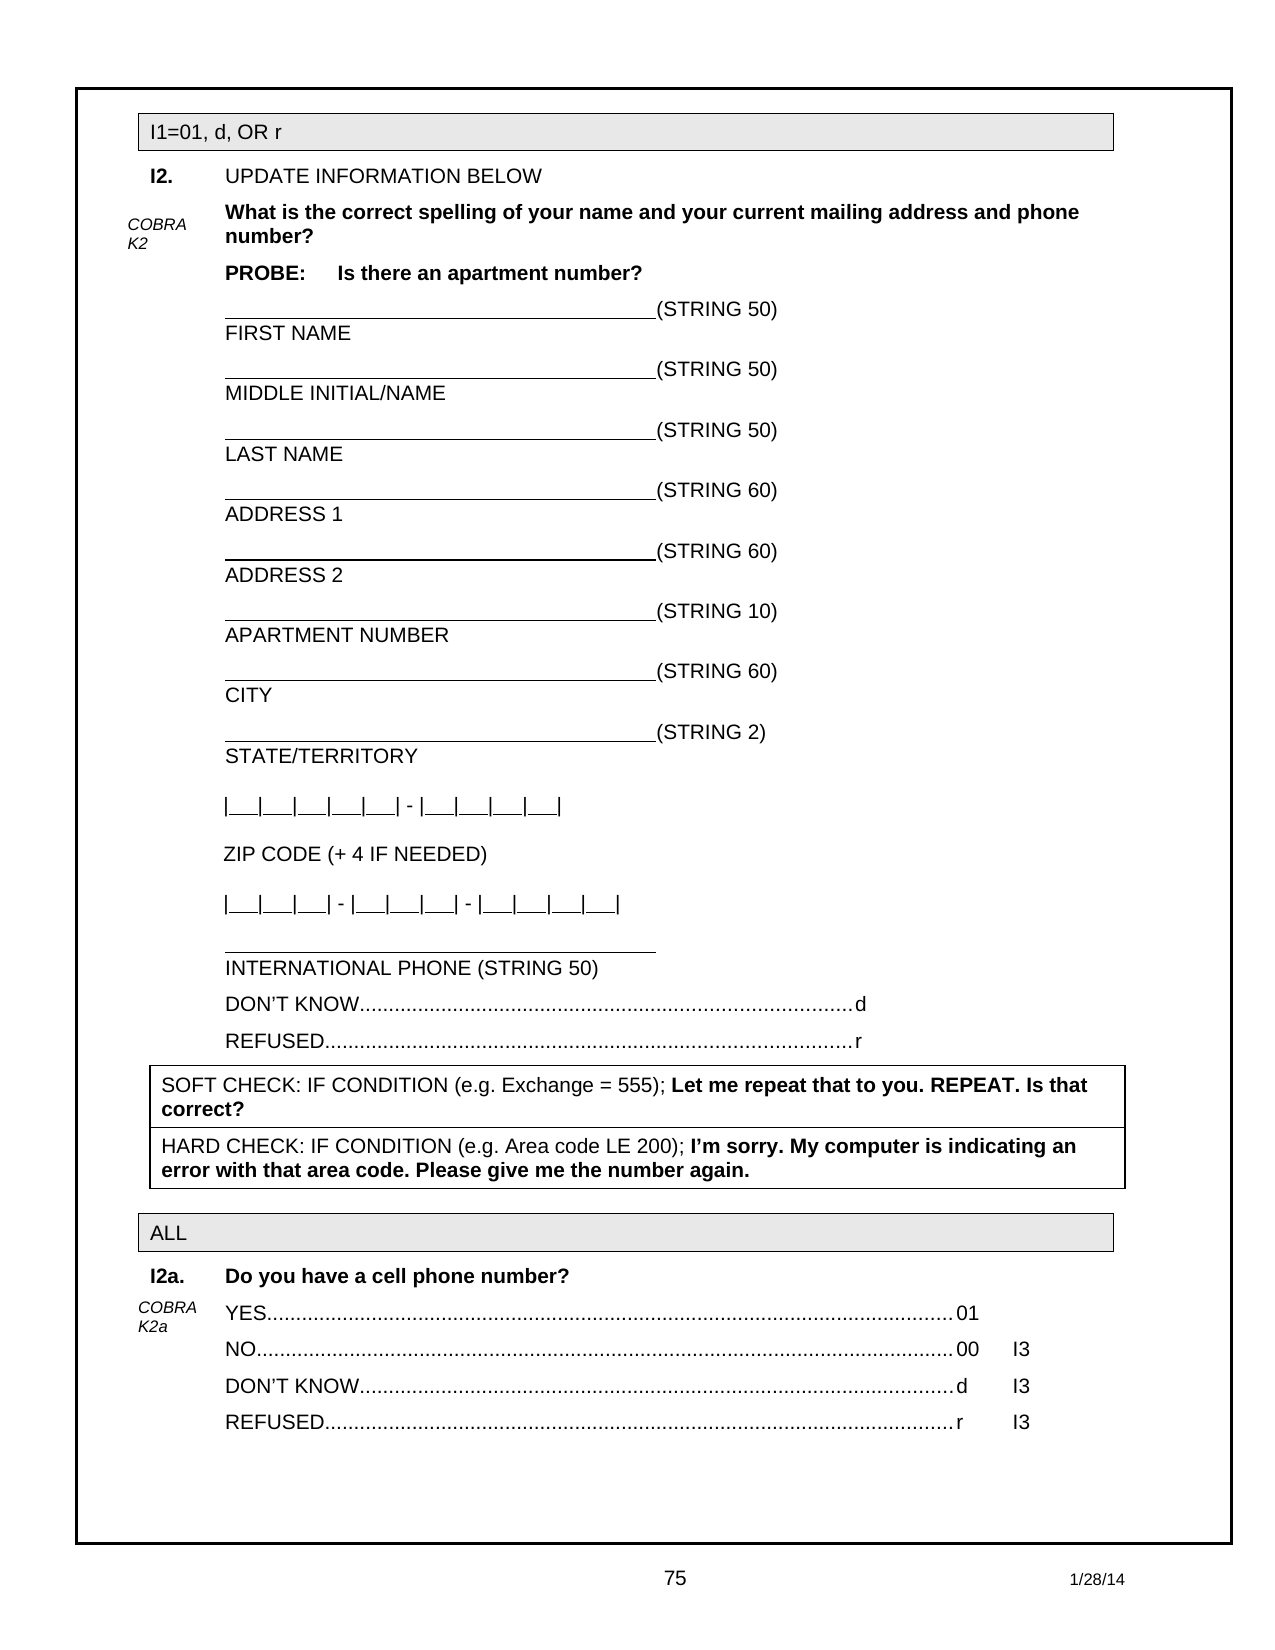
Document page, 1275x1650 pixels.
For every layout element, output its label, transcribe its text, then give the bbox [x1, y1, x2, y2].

text MIDDLE INITIAL/NAME [225, 381, 1125, 405]
text REFUSED r I3 [225, 1410, 806, 1434]
text ZIP CODE (+ 4 IF NEEDED) [223, 842, 1125, 866]
text INTERNATIONAL PHONE (STRING 50) [225, 956, 1125, 980]
text | | | | - | | | | - | | | | | [223, 891, 1125, 914]
text (STRING 50) [225, 357, 1125, 381]
text APARTMENT NUMBER [225, 623, 1125, 647]
text LAST NAME [225, 442, 1125, 466]
text | | | | | | - | | | | | [223, 793, 1125, 817]
text REFUSED r [225, 1029, 806, 1053]
text FIRST NAME [225, 321, 1125, 345]
text DON’T KNOW d i3 [225, 1373, 806, 1397]
text STATE/TERRITORY [225, 744, 1125, 768]
text (STRING 50) [225, 297, 1125, 321]
text (STRING 60) [225, 538, 1125, 562]
text (STRING 60) [225, 659, 1125, 683]
text ADDRESS 1 [225, 502, 1125, 526]
text NO 00 i3 [225, 1337, 806, 1361]
table_cell HARD CHECK: IF ; I’m sorry. My computer is indicating an error with that area code. Please give me the number again. [151, 1128, 1124, 1188]
text DON’T KNOW d [225, 992, 806, 1016]
table_header I1=01, d, OR r [139, 114, 1113, 150]
text (STRING 50) [225, 418, 1125, 442]
text PROBE: Is there an apartment number? [225, 260, 1125, 284]
text (STRING 60) [225, 478, 1125, 502]
text (STRING 2) [225, 720, 1125, 744]
table_header SOFT CHECK: IF ; Let me repeat that to you. REPEAT. Is that correct? [151, 1066, 1124, 1127]
text ADDRESS 2 [225, 562, 1125, 586]
text I2a. Do you have a cell phone number? [150, 1264, 1125, 1288]
table_header ALL [139, 1214, 1113, 1251]
text CITY [225, 683, 1125, 707]
text I2. UPDATE INFORMATION BELOW [150, 163, 1125, 187]
text YES 01 [225, 1301, 806, 1324]
text (STRING 10) [225, 599, 1125, 623]
text What is the correct spelling of your name and your current mailing address and phone number? [150, 200, 1125, 248]
